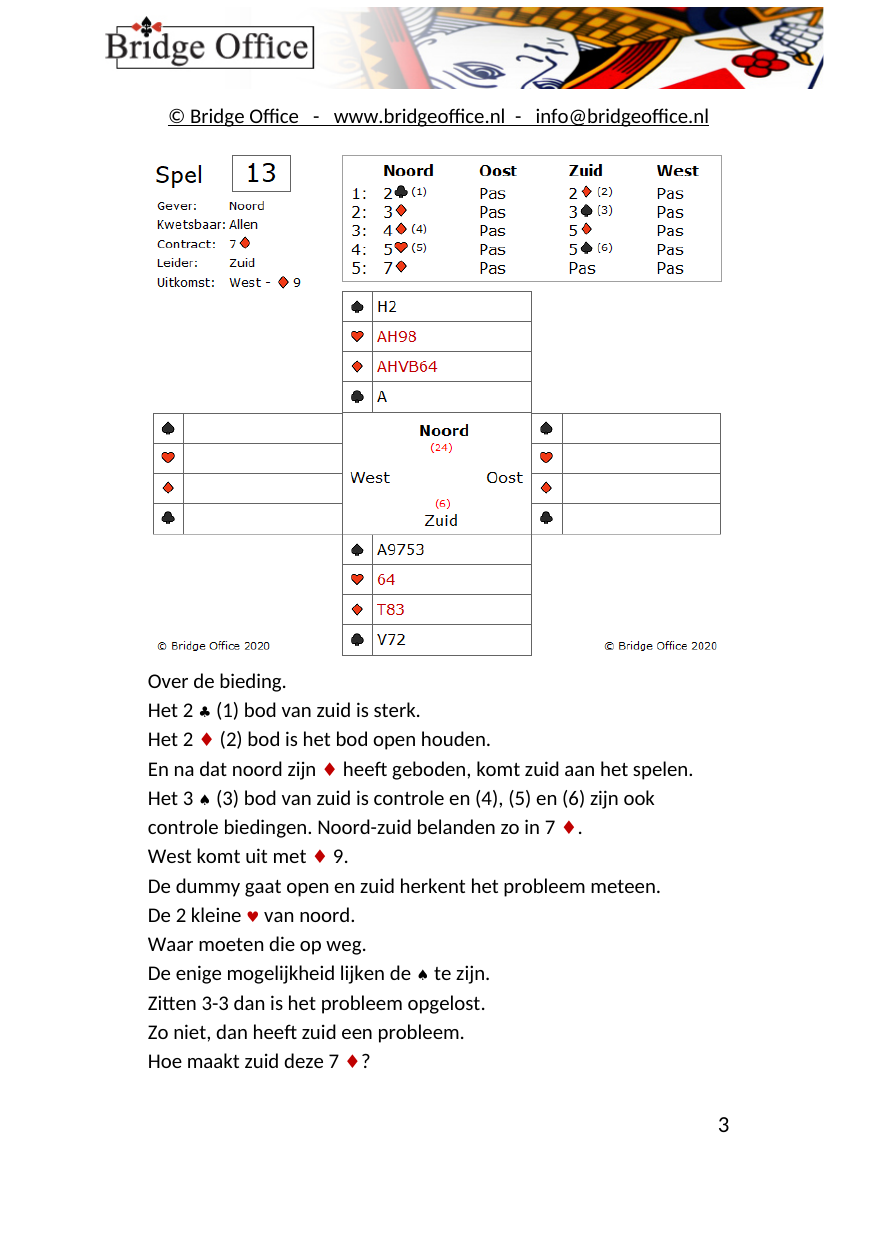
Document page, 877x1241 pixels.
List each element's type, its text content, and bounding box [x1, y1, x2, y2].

picture [147, 147, 730, 664]
text De enige mogelijkheid lijken de ♠ te zijn. [148, 961, 729, 986]
text West komt uit met ♦ 9. [148, 844, 729, 869]
text De 2 kleine ♥ van noord. [148, 902, 729, 928]
text Het 3 ♠ (3) bod van zuid is controle en (4), (5) en (6) zijn ook controle biedingen. Noord-zuid belanden zo in 7 ♦. [148, 785, 729, 840]
text De dummy gaat open en zuid herkent het probleem meteen. [148, 873, 729, 898]
text Het 2 ♣ (1) bod van zuid is sterk. [148, 697, 729, 723]
text Over de bieding. [148, 668, 729, 693]
text Het 2 ♦ (2) bod is het bod open houden. [148, 726, 729, 752]
text Hoe maakt zuid deze 7 ♦? [148, 1048, 729, 1074]
picture [78, 7, 824, 89]
text Waar moeten die op weg. [148, 931, 729, 957]
text En na dat noord zijn ♦ heeft geboden, komt zuid aan het spelen. [148, 756, 729, 781]
text Zo niet, dan heeft zuid een probleem. [148, 1019, 729, 1044]
text Zitten 3-3 dan is het probleem opgelost. [148, 990, 729, 1015]
